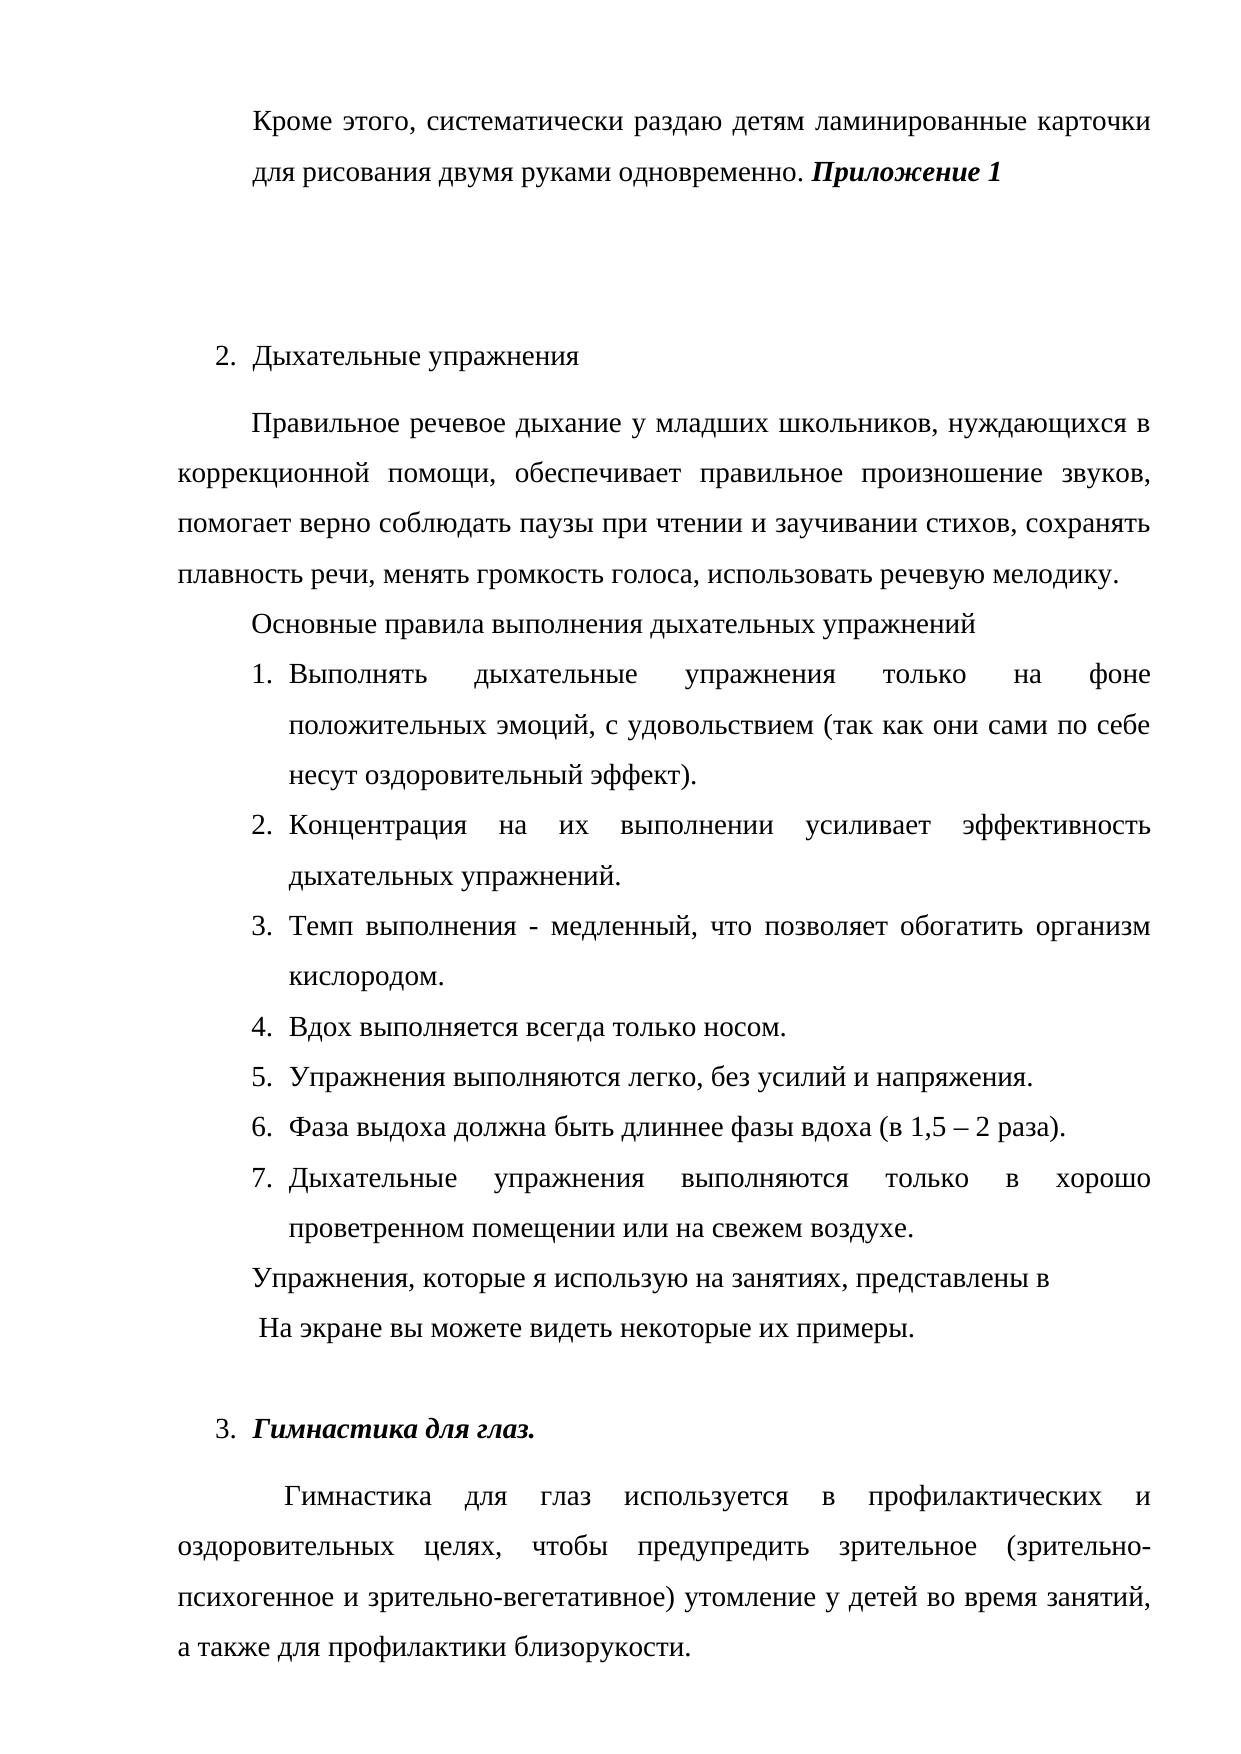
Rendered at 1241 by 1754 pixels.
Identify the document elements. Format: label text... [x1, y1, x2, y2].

list Упражнения выполняются легко, без усилий и напряжения. [251, 1059, 1152, 1093]
list Выполнять дыхательные упражнения только на фоне положительных эмоций, с удовольствием (так как они сами по себе несут оздоровительный эффект). [251, 657, 1152, 791]
list Дыхательные упражнения выполняются только в хорошо проветренном помещении или на свежем воздухе. [251, 1160, 1152, 1243]
list Дыхательные упражнения [215, 338, 1152, 372]
text Упражнения, которые я использую на занятиях, представлены в [177, 1260, 1152, 1294]
list Гимнастика для глаз. [215, 1411, 1152, 1445]
text Правильное речевое дыхание у младших школьников, нуждающихся в коррекционной помощи, обеспечивает правильное произношение звуков, помогает верно соблюдать паузы при чтении и заучивании стихов, сохранять плавность речи, менять громкость голоса, использовать речевую мелодику. [177, 405, 1152, 589]
list Вдох выполняется всегда только носом. [251, 1009, 1152, 1042]
list Фаза выдоха должна быть длиннее фазы вдоха (в 1,5 – 2 раза). [251, 1109, 1152, 1143]
text Гимнастика для глаз используется в профилактических и оздоровительных целях, чтобы предупредить зрительное (зрительно-психогенное и зрительно-вегетативное) утомление у детей во время занятий, а также для профилактики близорукости. [177, 1478, 1152, 1663]
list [215, 103, 1152, 187]
text На экране вы можете видеть некоторые их примеры. [177, 1311, 1152, 1344]
list Темп выполнения - медленный, что позволяет обогатить организм кислородом. [251, 908, 1152, 992]
text Основные правила выполнения дыхательных упражнений [177, 606, 1152, 640]
list Концентрация на их выполнении усиливает эффективность дыхательных упражнений. [251, 807, 1152, 891]
